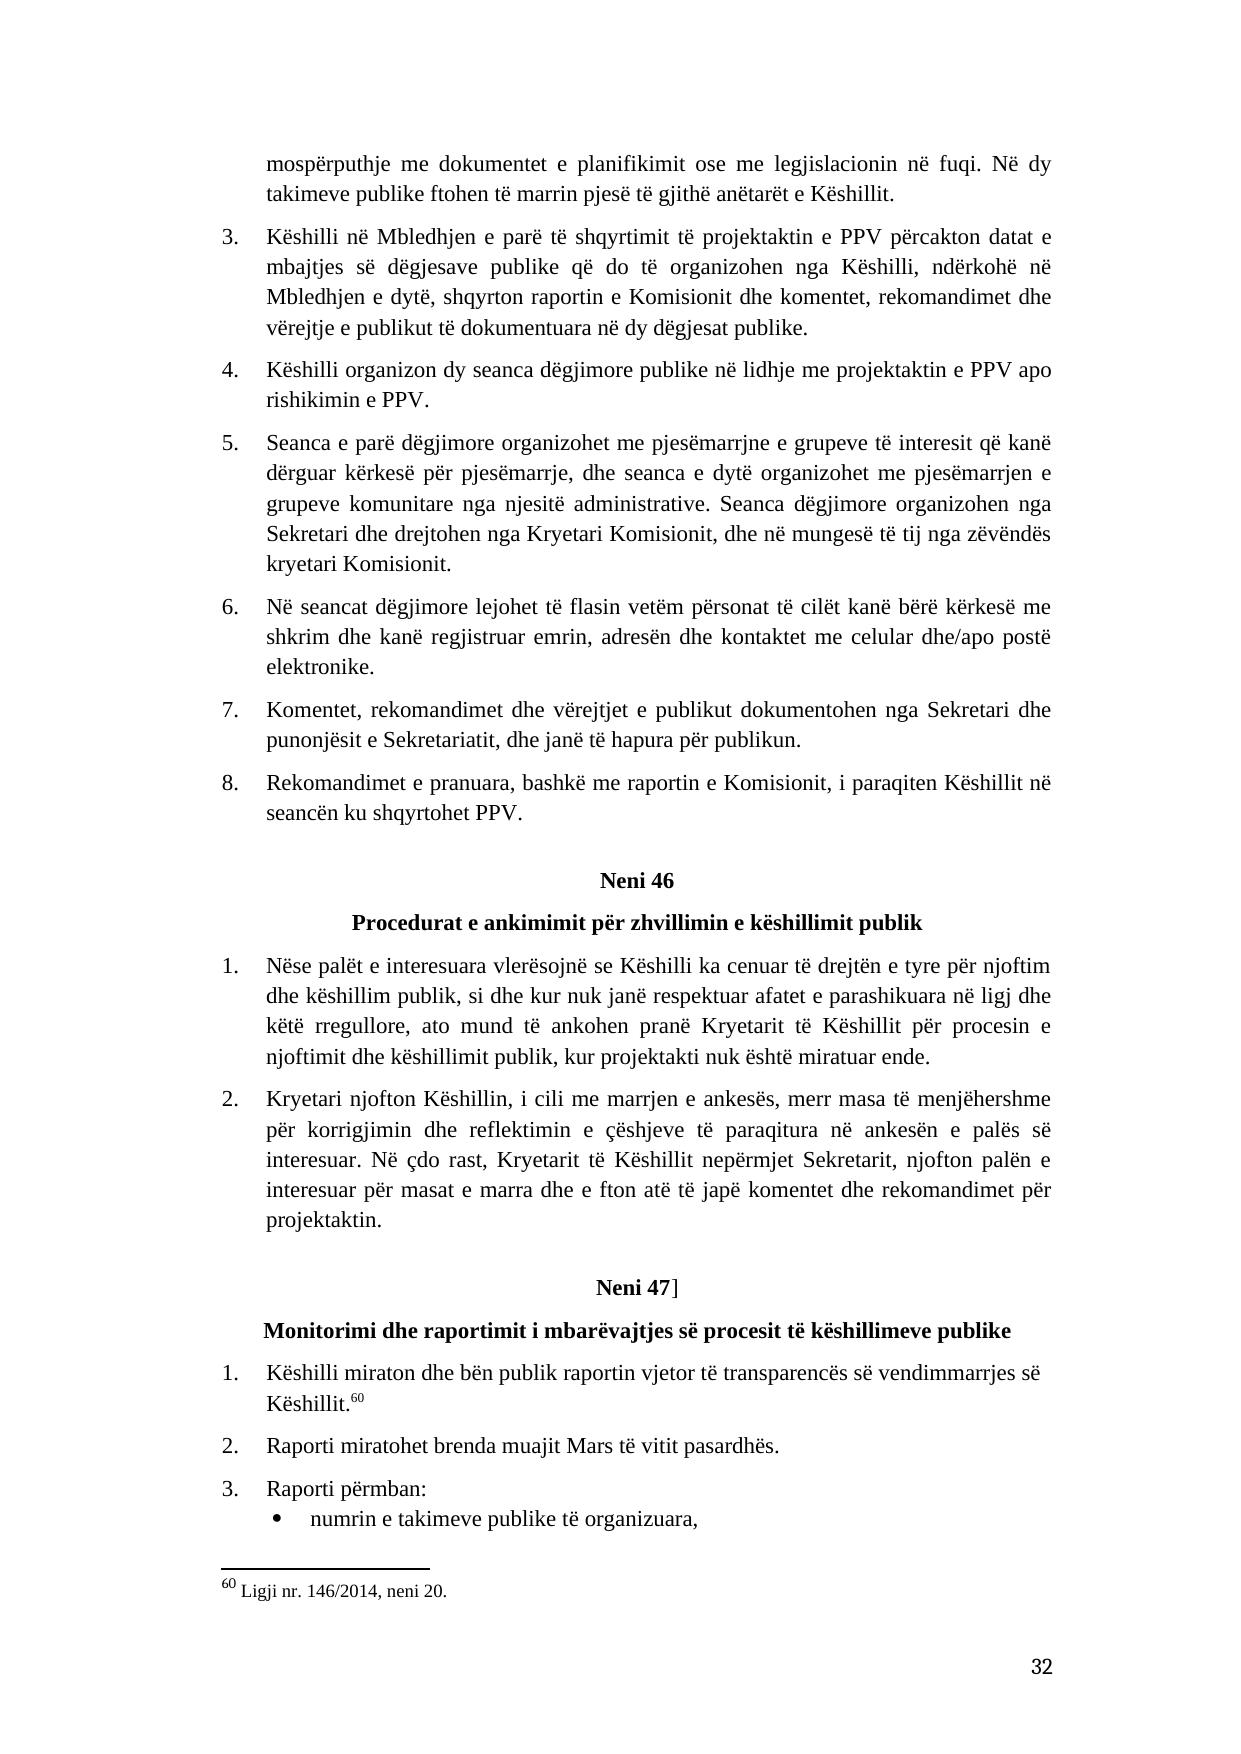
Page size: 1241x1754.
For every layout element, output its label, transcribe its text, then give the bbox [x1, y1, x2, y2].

list Kryetari njofton Këshillin, i cili me marrjen e ankesës, merr masa të menjëhershme për korrigjimin dhe reflektimin e çëshjeve të paraqitura në ankesën e palës së interesuar. Në çdo rast, Kryetarit të Këshillit nepërmjet Sekretarit, njofton palën e interesuar për masat e marra dhe e fton atë të japë komentet dhe rekomandimet për projektaktin. [222, 1085, 1053, 1233]
list Rekomandimet e pranuara, bashkë me raportin e Komisionit, i paraqiten Këshillit në seancën ku shqyrtohet PPV. [222, 769, 1053, 825]
list Komentet, rekomandimet dhe vërejtjet e publikut dokumentohen nga Sekretari dhe punonjësit e Sekretariatit, dhe janë të hapura për publikun. [222, 696, 1053, 752]
list Në seancat dëgjimore lejohet të flasin vetëm përsonat të cilët kanë bërë kërkesë me shkrim dhe kanë regjistruar emrin, adresën dhe kontaktet me celular dhe/apo postë elektronike. [222, 593, 1053, 679]
list numrin e takimeve publike të organizuara, [273, 1505, 1053, 1532]
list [222, 150, 1053, 207]
list Këshilli organizon dy seanca dëgjimore publike në lidhje me projektaktin e PPV apo rishikimin e PPV. [222, 356, 1053, 413]
list ] [222, 1274, 1053, 1300]
list Raporti miratohet brenda muajit Mars të vitit pasardhës. [222, 1432, 1053, 1459]
list Seanca e parë dëgjimore organizohet me pjesëmarrjne e grupeve të interesit që kanë dërguar kërkesë për pjesëmarrje, dhe seanca e dytë organizohet me pjesëmarrjen e grupeve komunitare nga njesitë administrative. Seanca dëgjimore organizohen nga Sekretari dhe drejtohen nga Kryetari Komisionit, dhe në mungesë të tij nga zëvëndës kryetari Komisionit. [222, 429, 1053, 576]
list Këshilli në Mbledhjen e parë të shqyrtimit të projektaktin e PPV përcakton datat e mbajtjes së dëgjesave publike që do të organizohen nga Këshilli, ndërkohë në Mbledhjen e dytë, shqyrton raportin e Komisionit dhe komentet, rekomandimet dhe vërejtje e publikut të dokumentuara në dy dëgjesat publike. [222, 223, 1053, 340]
list Nëse palët e interesuara vlerësojnë se Këshilli ka cenuar të drejtën e tyre për njoftim dhe këshillim publik, si dhe kur nuk janë respektuar afatet e parashikuara në ligj dhe këtë rregullore, ato mund të ankohen pranë Kryetarit të Këshillit për procesin e njoftimit dhe këshillimit publik, kur projektakti nuk është miratuar ende. [222, 952, 1053, 1069]
subtitle Procedurat e ankimimit për zhvillimin e këshillimit publik [222, 909, 1053, 936]
list Këshilli miraton dhe bën publik raportin vjetor të transparencës së vendimmarrjes së Këshillit. [222, 1359, 1053, 1416]
subtitle Monitorimi dhe raportimit i mbarëvajtjes së procesit të këshillimeve publike [222, 1317, 1053, 1343]
list Raporti përmban: [222, 1475, 1053, 1501]
